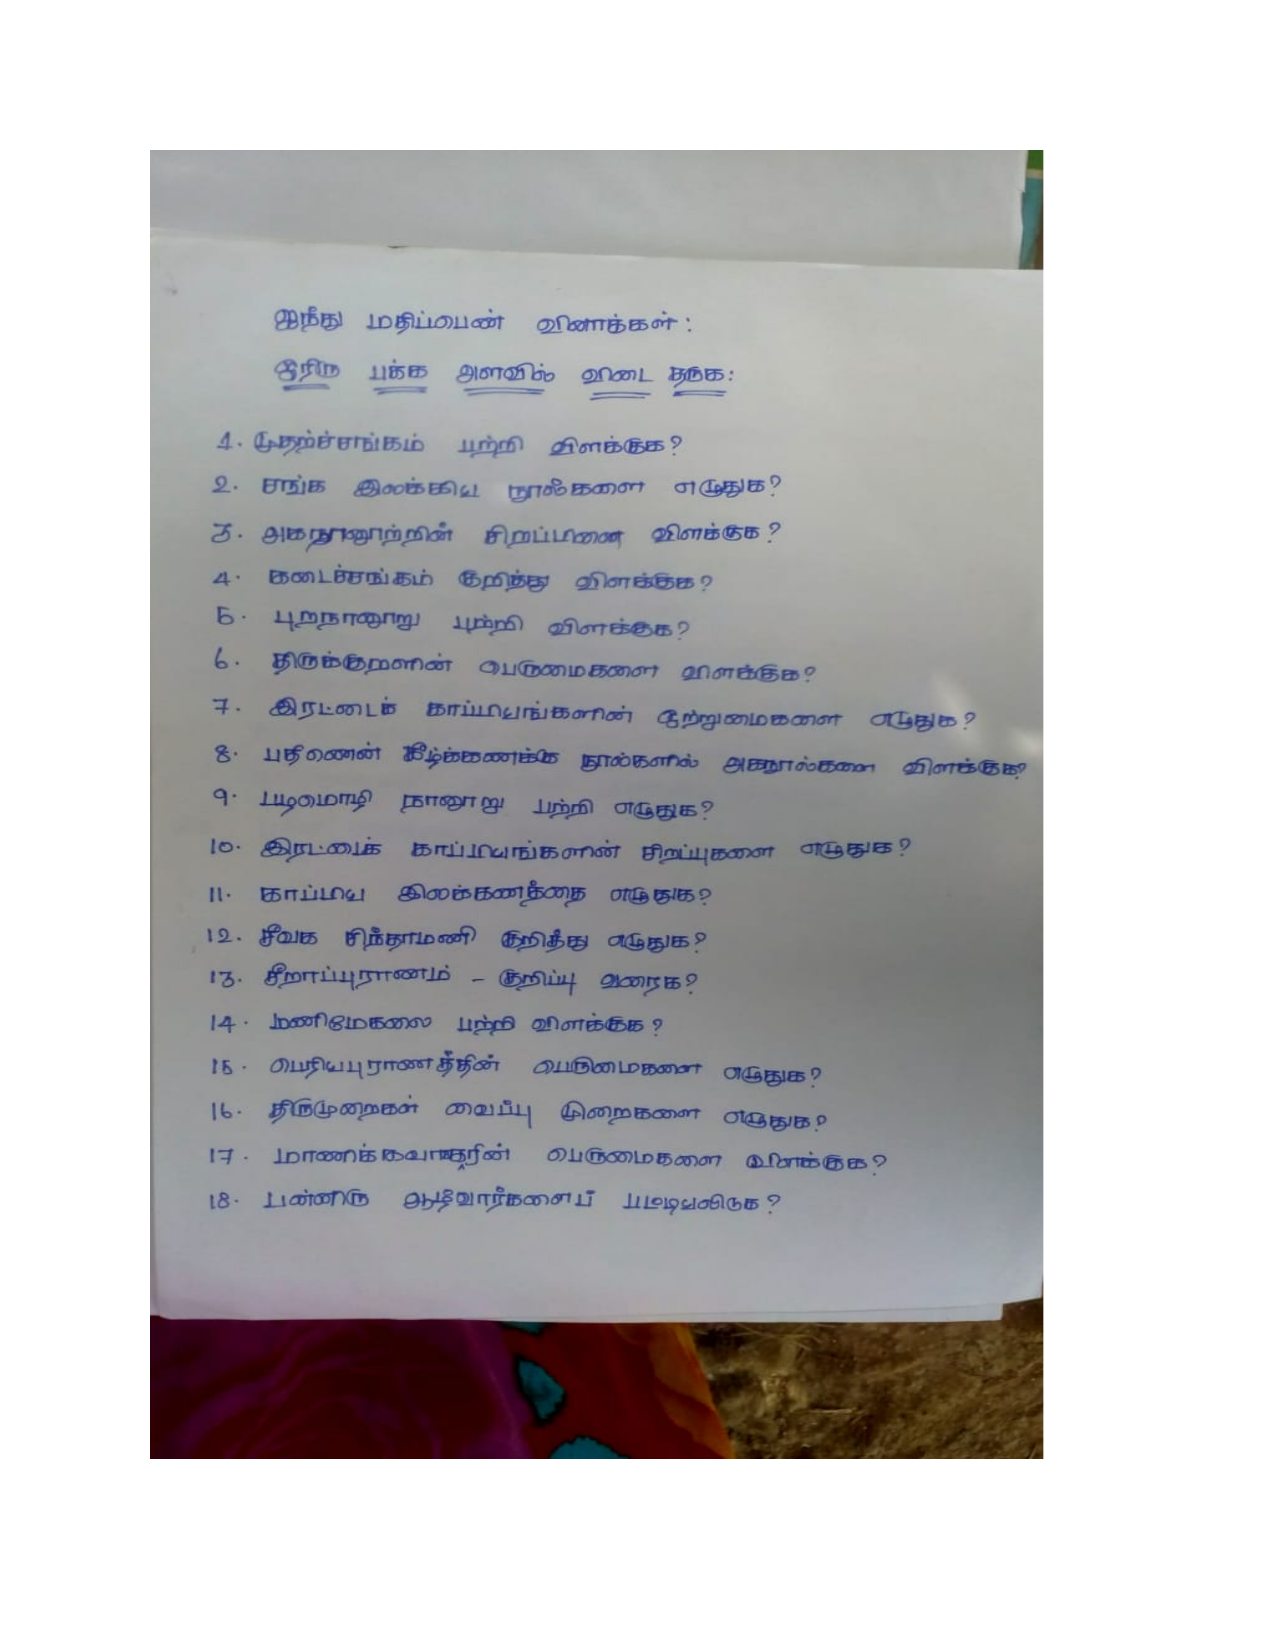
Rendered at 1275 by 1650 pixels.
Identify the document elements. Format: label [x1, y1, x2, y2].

picture [560, 1455, 572, 1459]
picture [150, 150, 1044, 1459]
